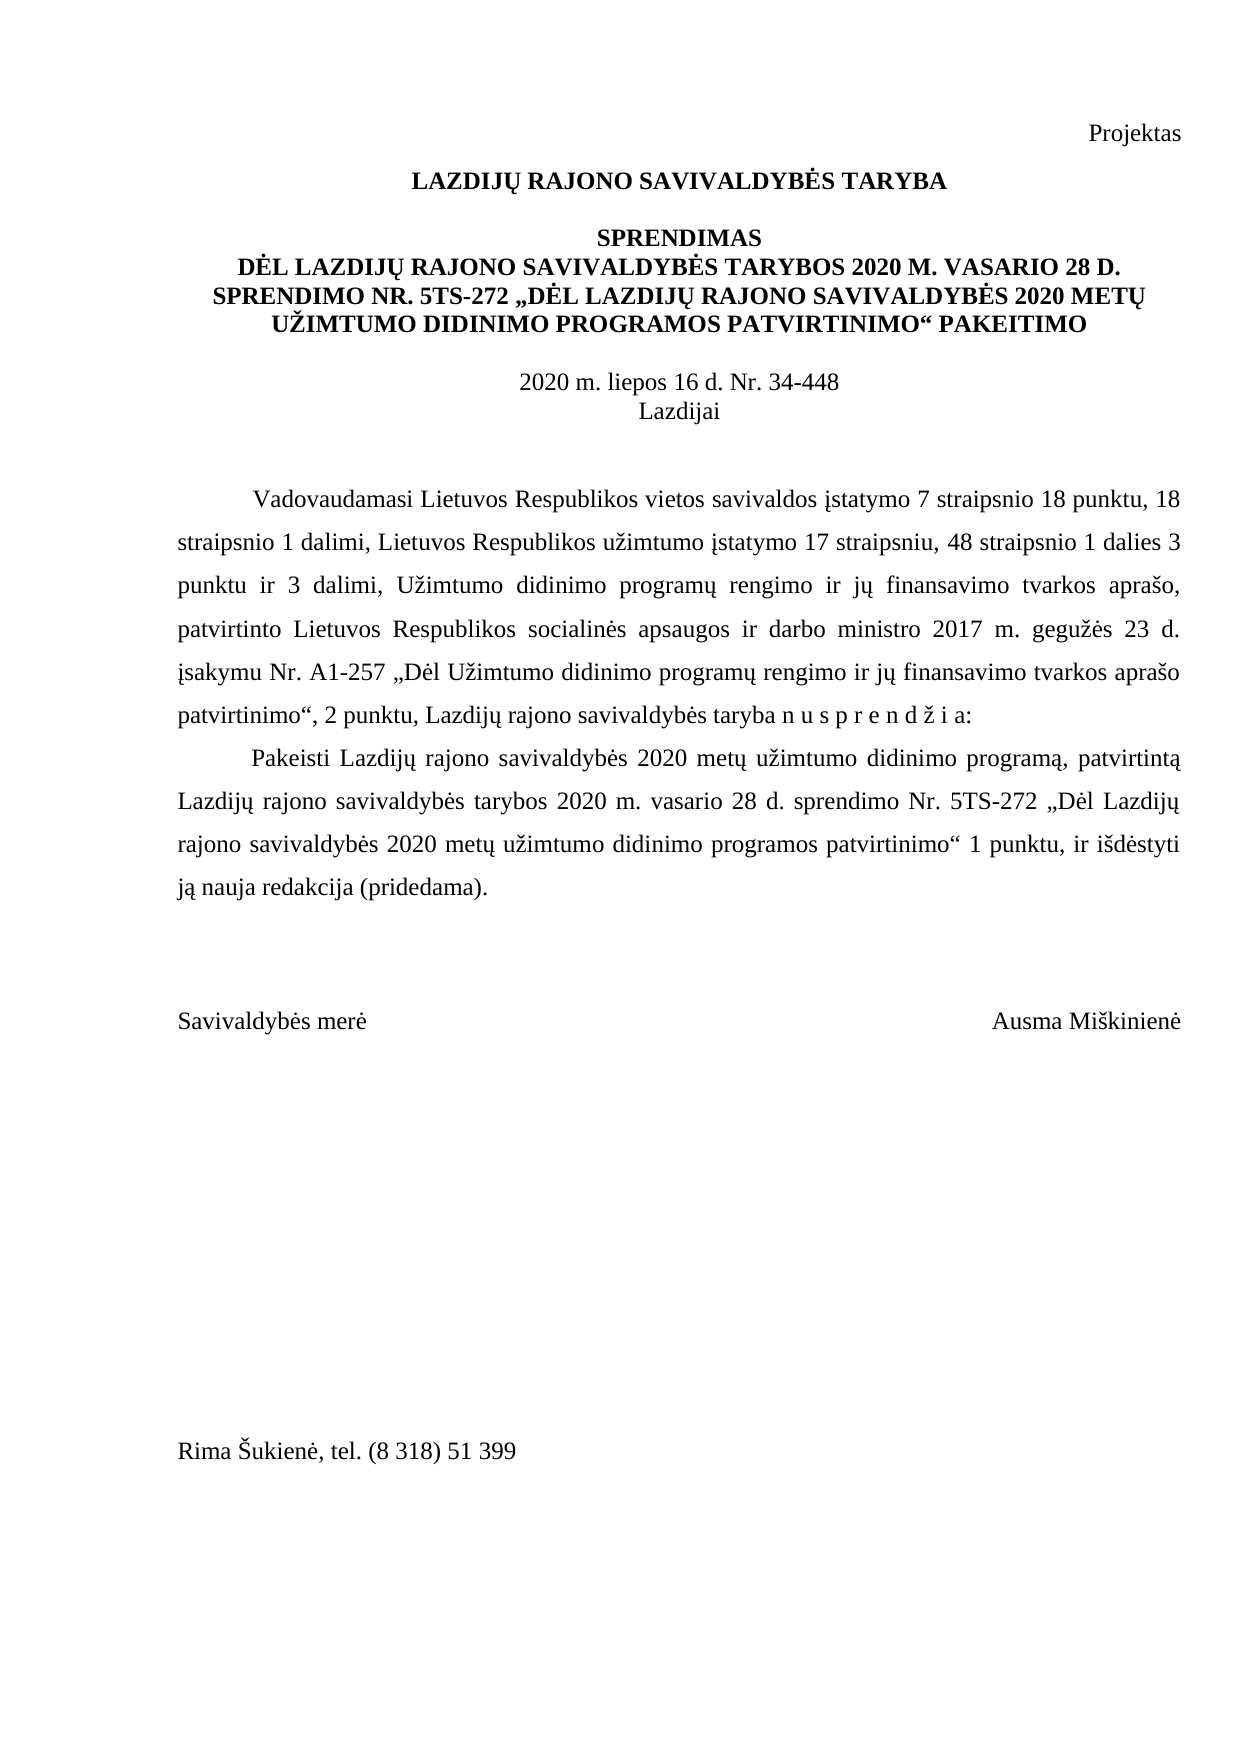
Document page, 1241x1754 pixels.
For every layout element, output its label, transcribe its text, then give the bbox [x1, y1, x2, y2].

text Vadovaudamasi Lietuvos Respublikos vietos savivaldos įstatymo 7 straipsnio 18 punktu, 18 straipsnio 1 dalimi, Lietuvos Respublikos užimtumo įstatymo 17 straipsniu, 48 straipsnio 1 dalies 3 punktu ir 3 dalimi, Užimtumo didinimo programų rengimo ir jų finansavimo tvarkos aprašo, patvirtinto Lietuvos Respublikos socialinės apsaugos ir darbo ministro 2017 m. gegužės 23 d. įsakymu Nr. A1-257 „Dėl Užimtumo didinimo programų rengimo ir jų finansavimo tvarkos aprašo patvirtinimo“, 2 punktu, Lazdijų rajono savivaldybės taryba nusprendžia: [177, 484, 1181, 729]
text Projektas [177, 118, 1181, 147]
text DĖL LAZDIJŲ RAJONO SAVIVALDYBĖS TARYBOS 2020 M. VASARIO 28 D. SPRENDIMO NR. 5TS-272 „DĖL LAZDIJŲ RAJONO SAVIVALDYBĖS 2020 METŲ UŽIMTUMO DIDINIMO PROGRAMOS PATVIRTINIMO“ PAKEITIMO [177, 252, 1181, 338]
text Rima Šukienė, tel. (8 318) 51 399 [177, 1436, 1181, 1464]
text Pakeisti Lazdijų rajono savivaldybės 2020 metų užimtumo didinimo programą, patvirtintą Lazdijų rajono savivaldybės tarybos 2020 m. vasario 28 d. sprendimo Nr. 5TS-272 „Dėl Lazdijų rajono savivaldybės 2020 metų užimtumo didinimo programos patvirtinimo“ 1 punktu, ir išdėstyti ją nauja redakcija (pridedama). [177, 743, 1181, 901]
text Savivaldybės merė Ausma Miškinienė [177, 1006, 1181, 1035]
text LAZDIJŲ RAJONO SAVIVALDYBĖS TARYBA [177, 166, 1181, 194]
text 2020 m. liepos 16 d. Nr. 34-448 [177, 367, 1181, 396]
text Lazdijai [177, 396, 1181, 424]
text SPRENDIMAS [177, 223, 1181, 252]
